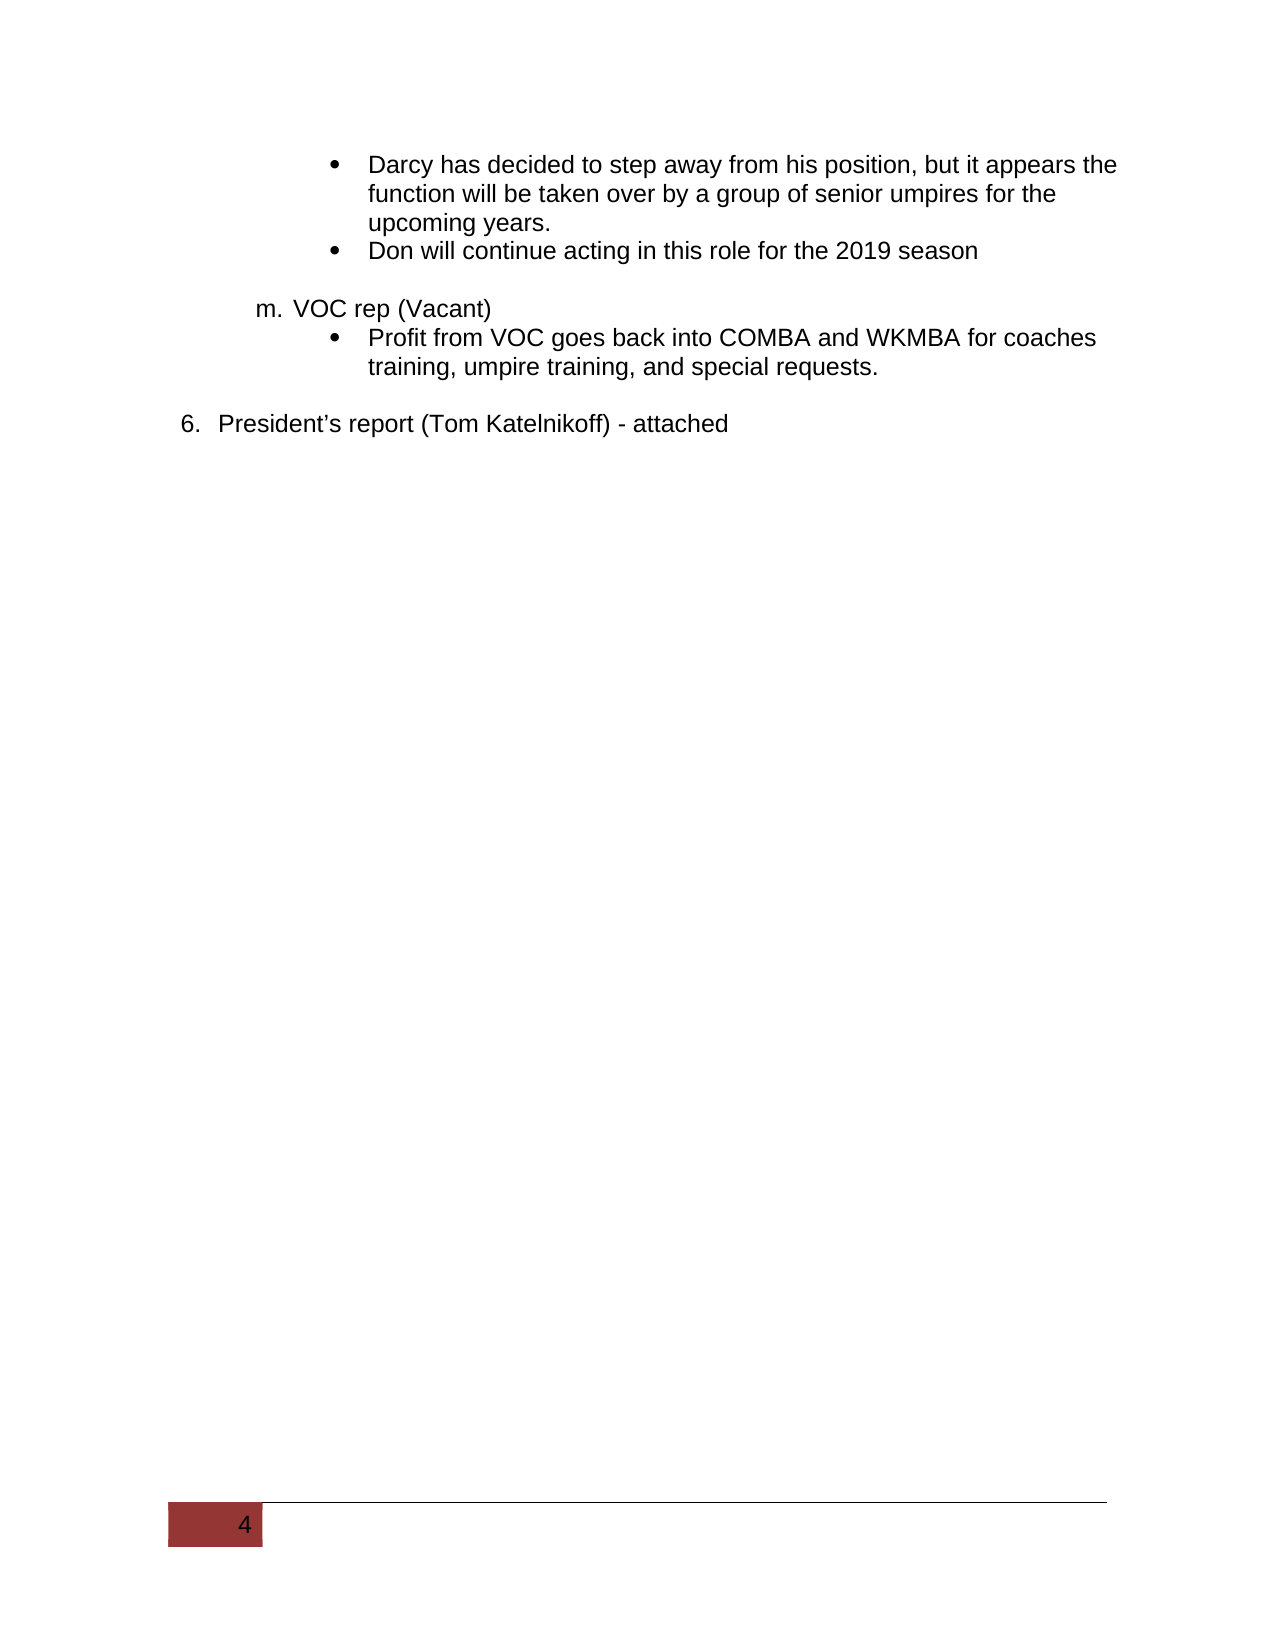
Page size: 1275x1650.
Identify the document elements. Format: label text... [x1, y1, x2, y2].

list President’s report (Tom Katelnikoff) - attached [180, 409, 1119, 438]
list Profit from VOC goes back into COMBA and WKMBA for coaches training, umpire training, and special requests. [330, 323, 1119, 380]
list VOC rep (Vacant) [255, 294, 1119, 323]
list Don will continue acting in this role for the 2019 season [330, 236, 1119, 265]
list Darcy has decided to step away from his position, but it appears the function will be taken over by a group of senior umpires for the upcoming years. [330, 150, 1119, 236]
